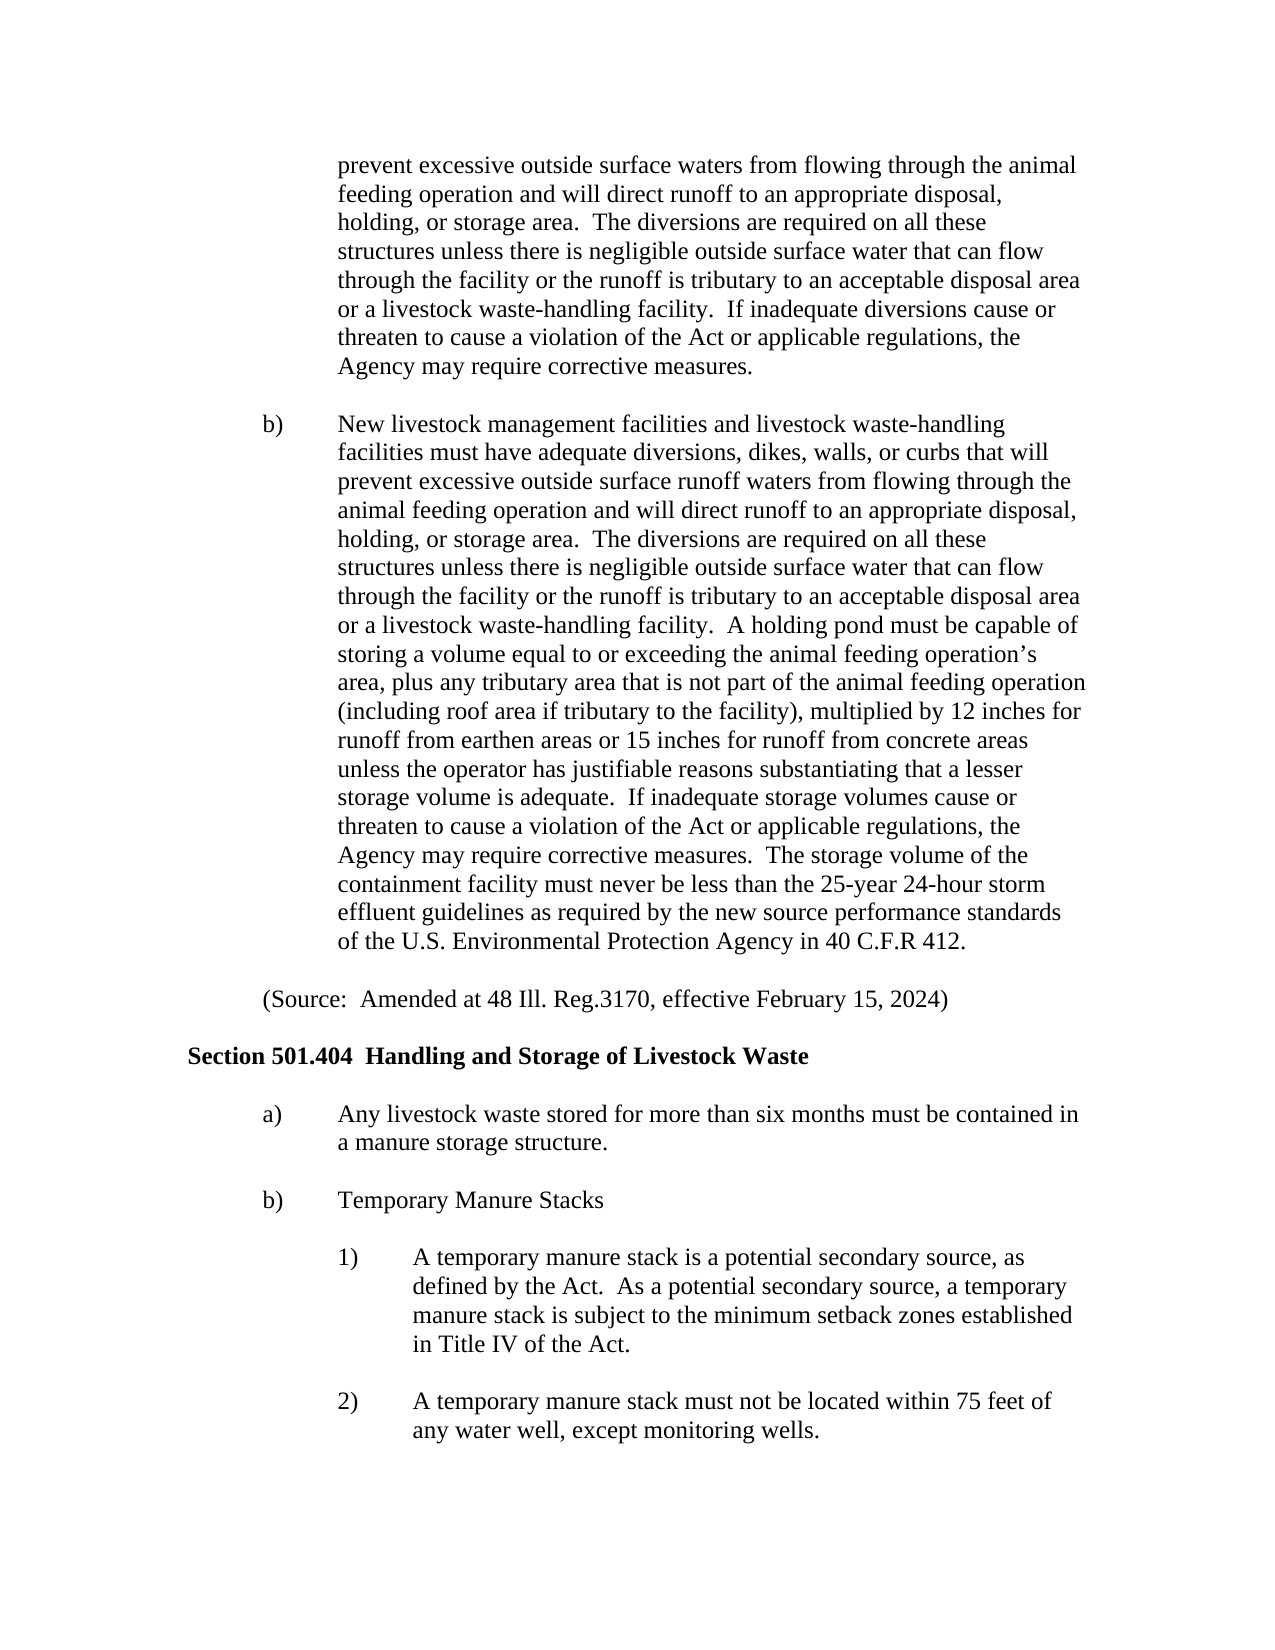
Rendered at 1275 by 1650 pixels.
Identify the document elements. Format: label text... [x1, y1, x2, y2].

text 1) A temporary manure stack is a potential secondary source, as defined by the Act. As a potential secondary source, a temporary manure stack is subject to the minimum setback zones established in Title IV of the Act. [337, 1242, 1087, 1357]
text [262, 150, 1087, 380]
text a) Any livestock waste stored for more than six months must be contained in a manure storage structure. [262, 1099, 1087, 1156]
text b) New livestock management facilities and livestock waste-handling facilities must have adequate diversions, dikes, walls, or curbs that will prevent excessive outside surface runoff waters from flowing through the animal feeding operation and will direct runoff to an appropriate disposal, holding, or storage area. The diversions are required on all these structures unless there is negligible outside surface water that can flow through the facility or the runoff is tributary to an acceptable disposal area or a livestock waste-handling facility. A holding pond must be capable of storing a volume equal to or exceeding the animal feeding operation’s area, plus any tributary area that is not part of the animal feeding operation (including roof area if tributary to the facility), multiplied by 12 inches for runoff from earthen areas or 15 inches for runoff from concrete areas unless the operator has justifiable reasons substantiating that a lesser storage volume is adequate. If inadequate storage volumes cause or threaten to cause a violation of the Act or applicable regulations, the Agency may require corrective measures. The storage volume of the containment facility must never be less than the 25-year 24-hour storm effluent guidelines as required by the new source performance standards of the U.S. Environmental Protection Agency in 40 C.F.R 412. [262, 409, 1087, 955]
text (Source: Amended at 48 Ill. Reg.3170, effective February 15, 2024) [187, 984, 1087, 1012]
text Section 501.404 Handling and Storage of Livestock Waste [187, 1041, 1087, 1070]
text b) Temporary Manure Stacks [262, 1185, 1087, 1214]
text 2) A temporary manure stack must not be located within 75 feet of any water well, except monitoring wells. [337, 1386, 1087, 1444]
